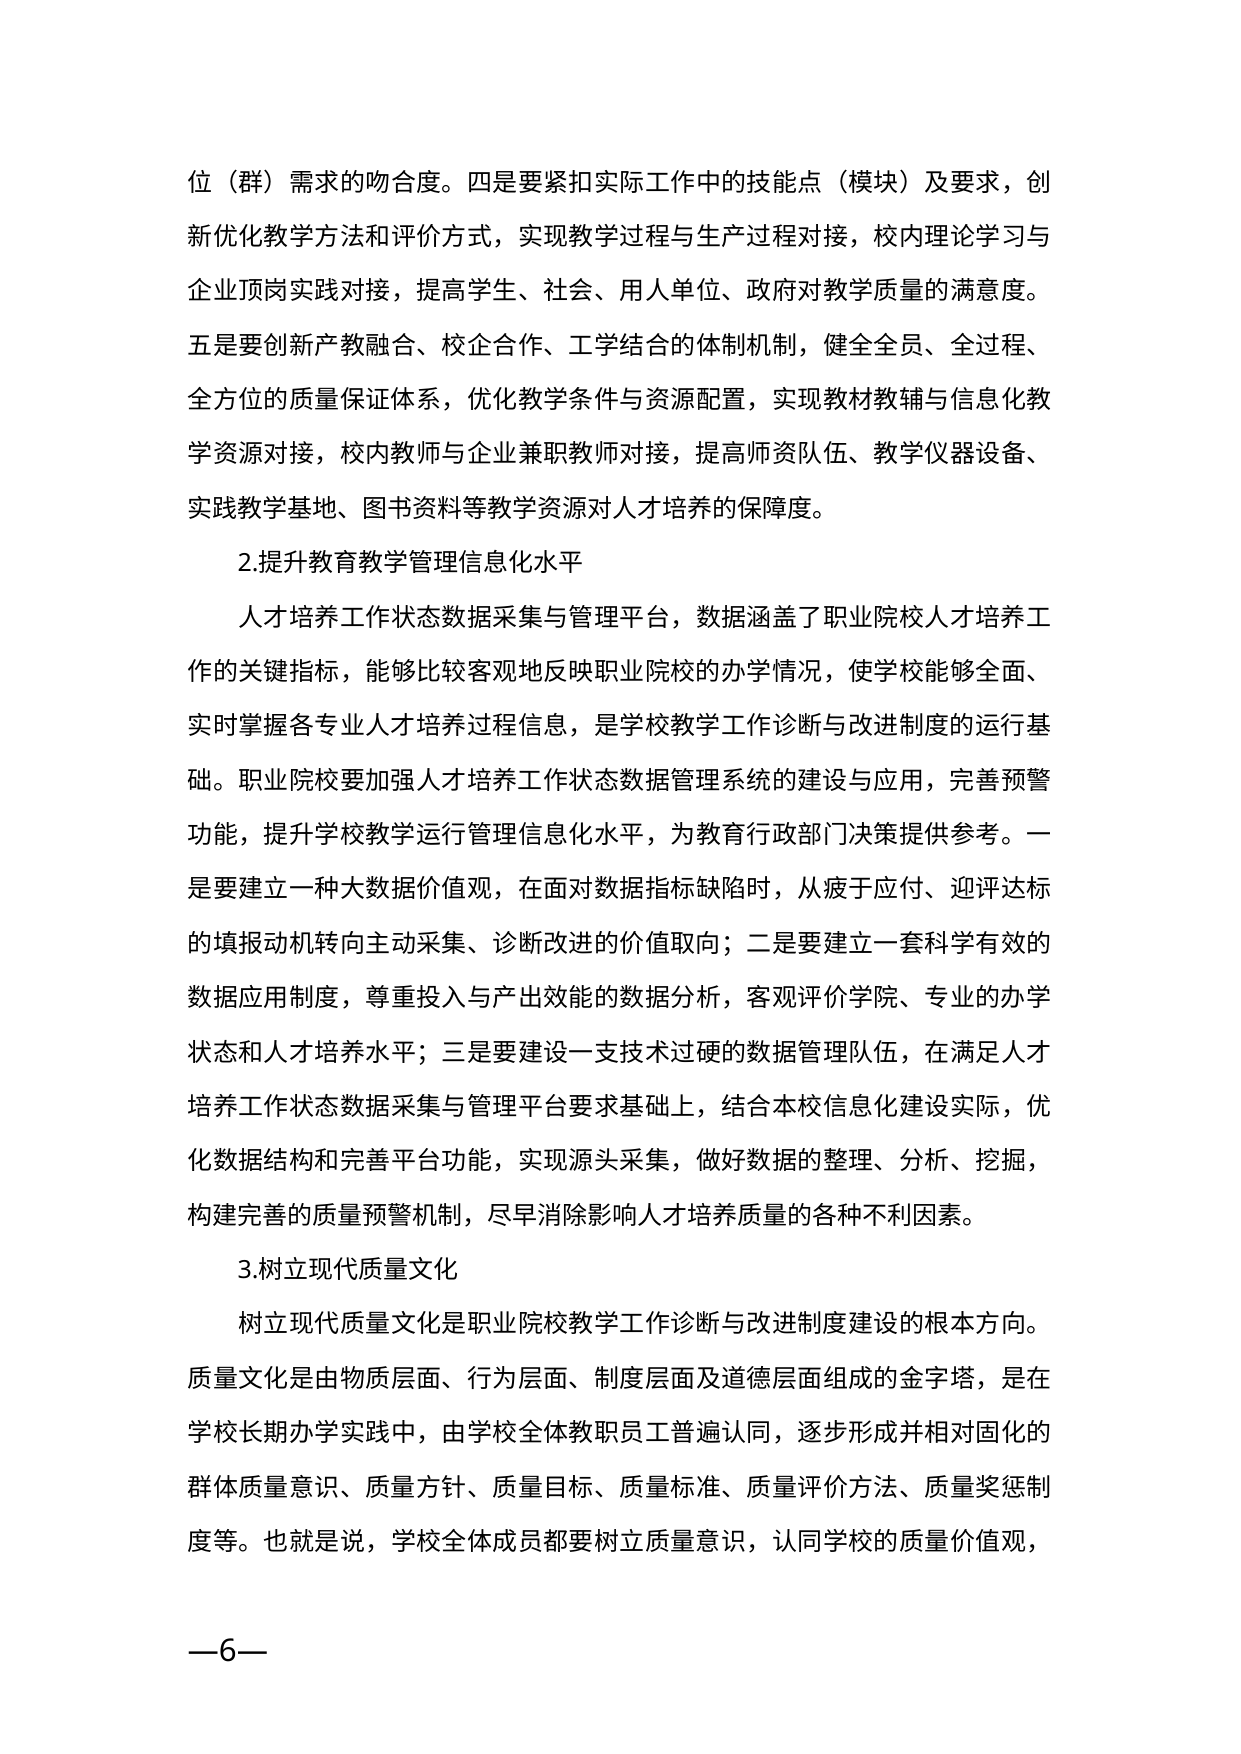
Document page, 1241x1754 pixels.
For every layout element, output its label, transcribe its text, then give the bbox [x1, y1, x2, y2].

text 3.树立现代质量文化 [187, 1249, 1053, 1286]
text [187, 1304, 1053, 1558]
text 人才培养工作状态数据采集与管理平台，数据涵盖了职业院校人才培养工作的关键指标，能够比较客观地反映职业院校的办学情况，使学校能够全面、实时掌握各专业人才培养过程信息，是学校教学工作诊断与改进制度的运行基础。职业院校要加强人才培养工作状态数据管理系统的建设与应用，完善预警功能，提升学校教学运行管理信息化水平，为教育行政部门决策提供参考。一是要建立一种大数据价值观，在面对数据指标缺陷时，从疲于应付、迎评达标的填报动机转向主动采集、诊断改进的价值取向；二是要建立一套科学有效的数据应用制度，尊重投入与产出效能的数据分析，客观评价学院、专业的办学状态和人才培养水平；三是要建设一支技术过硬的数据管理队伍，在满足人才培养工作状态数据采集与管理平台要求基础上，结合本校信息化建设实际，优化数据结构和完善平台功能，实现源头采集，做好数据的整理、分析、挖掘，构建完善的质量预警机制，尽早消除影响人才培养质量的各种不利因素。 [187, 597, 1053, 1231]
text 2.提升教育教学管理信息化水平 [187, 543, 1053, 579]
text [187, 162, 1053, 524]
